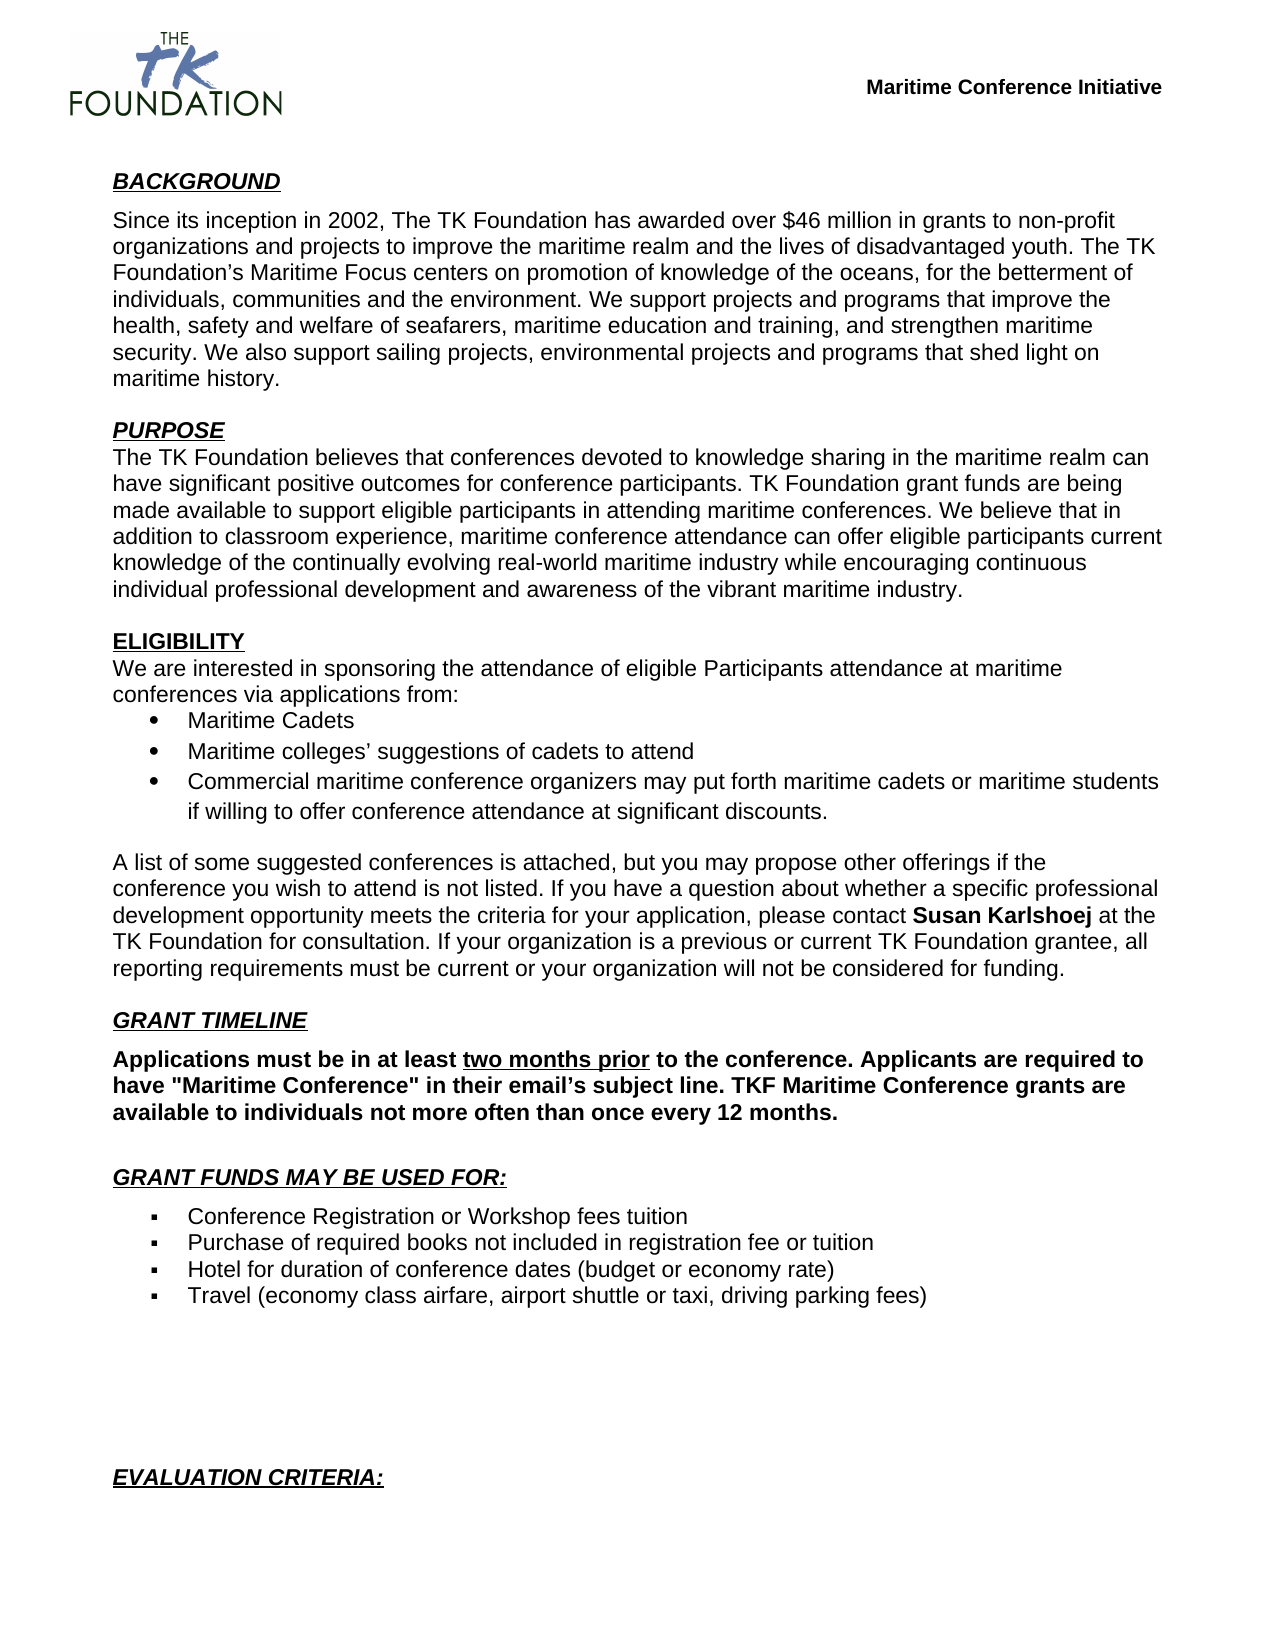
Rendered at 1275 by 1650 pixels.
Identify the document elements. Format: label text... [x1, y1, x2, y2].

text PURPOSE [112, 417, 1162, 444]
list Travel (economy class airfare, airport shuttle or taxi, driving parking fees) [150, 1282, 1162, 1308]
text evaluation Criteria: [112, 1464, 1162, 1490]
text The TK Foundation believes that conferences devoted to knowledge sharing in the maritime realm can have significant positive outcomes for conference participants. TK Foundation grant funds are being made available to support eligible participants in attending maritime conferences. We believe that in addition to classroom experience, maritime conference attendance can offer eligible participants current knowledge of the continually evolving real-world maritime industry while encouraging continuous individual professional development and awareness of the vibrant maritime industry. [112, 444, 1162, 602]
text Since its inception in 2002, The TK Foundation has awarded over $46 million in grants to non-profit organizations and projects to improve the maritime realm and the lives of disadvantaged youth. The TK Foundation’s Maritime Focus centers on promotion of knowledge of the oceans, for the betterment of individuals, communities and the environment. We support projects and programs that improve the health, safety and welfare of seafarers, maritime education and training, and strengthen maritime security. We also support sailing projects, environmental projects and programs that shed light on maritime history. [112, 207, 1162, 391]
list Conference Registration or Workshop fees tuition [150, 1203, 1162, 1229]
text A list of some suggested conferences is attached, but you may propose other offerings if the conference you wish to attend is not listed. If you have a question about whether a specific professional development opportunity meets the criteria for your application, please contact Susan Karlshoej at the TK Foundation for consultation. If your organization is a previous or current TK Foundation grantee, all reporting requirements must be current or your organization will not be considered for funding. [112, 849, 1162, 981]
picture [70, 32, 282, 116]
text Grant funds may be used for: [112, 1164, 1162, 1190]
text Applications must be in at least two months prior to the conference. Applicants are required to have "Maritime Conference" in their email’s subject line. TKF Maritime Conference grants are available to individuals not more often than once every 12 months. [112, 1046, 1162, 1125]
subtitle BACKGROUND [112, 168, 1162, 194]
text We are interested in sponsoring the attendance of eligible Participants attendance at maritime conferences via applications from: [112, 655, 1162, 707]
text ELIGIBILITY [112, 628, 1162, 655]
list Commercial maritime conference organizers may put forth maritime cadets or maritime students if willing to offer conference attendance at significant discounts. [150, 768, 1162, 824]
list Purchase of required books not included in registration fee or tuition [150, 1229, 1162, 1256]
text grant Timeline [112, 1007, 1162, 1033]
list Maritime colleges’ suggestions of cadets to attend [150, 738, 1162, 764]
list Hotel for duration of conference dates (budget or economy rate) [150, 1256, 1162, 1282]
list Maritime Cadets [150, 707, 1162, 734]
